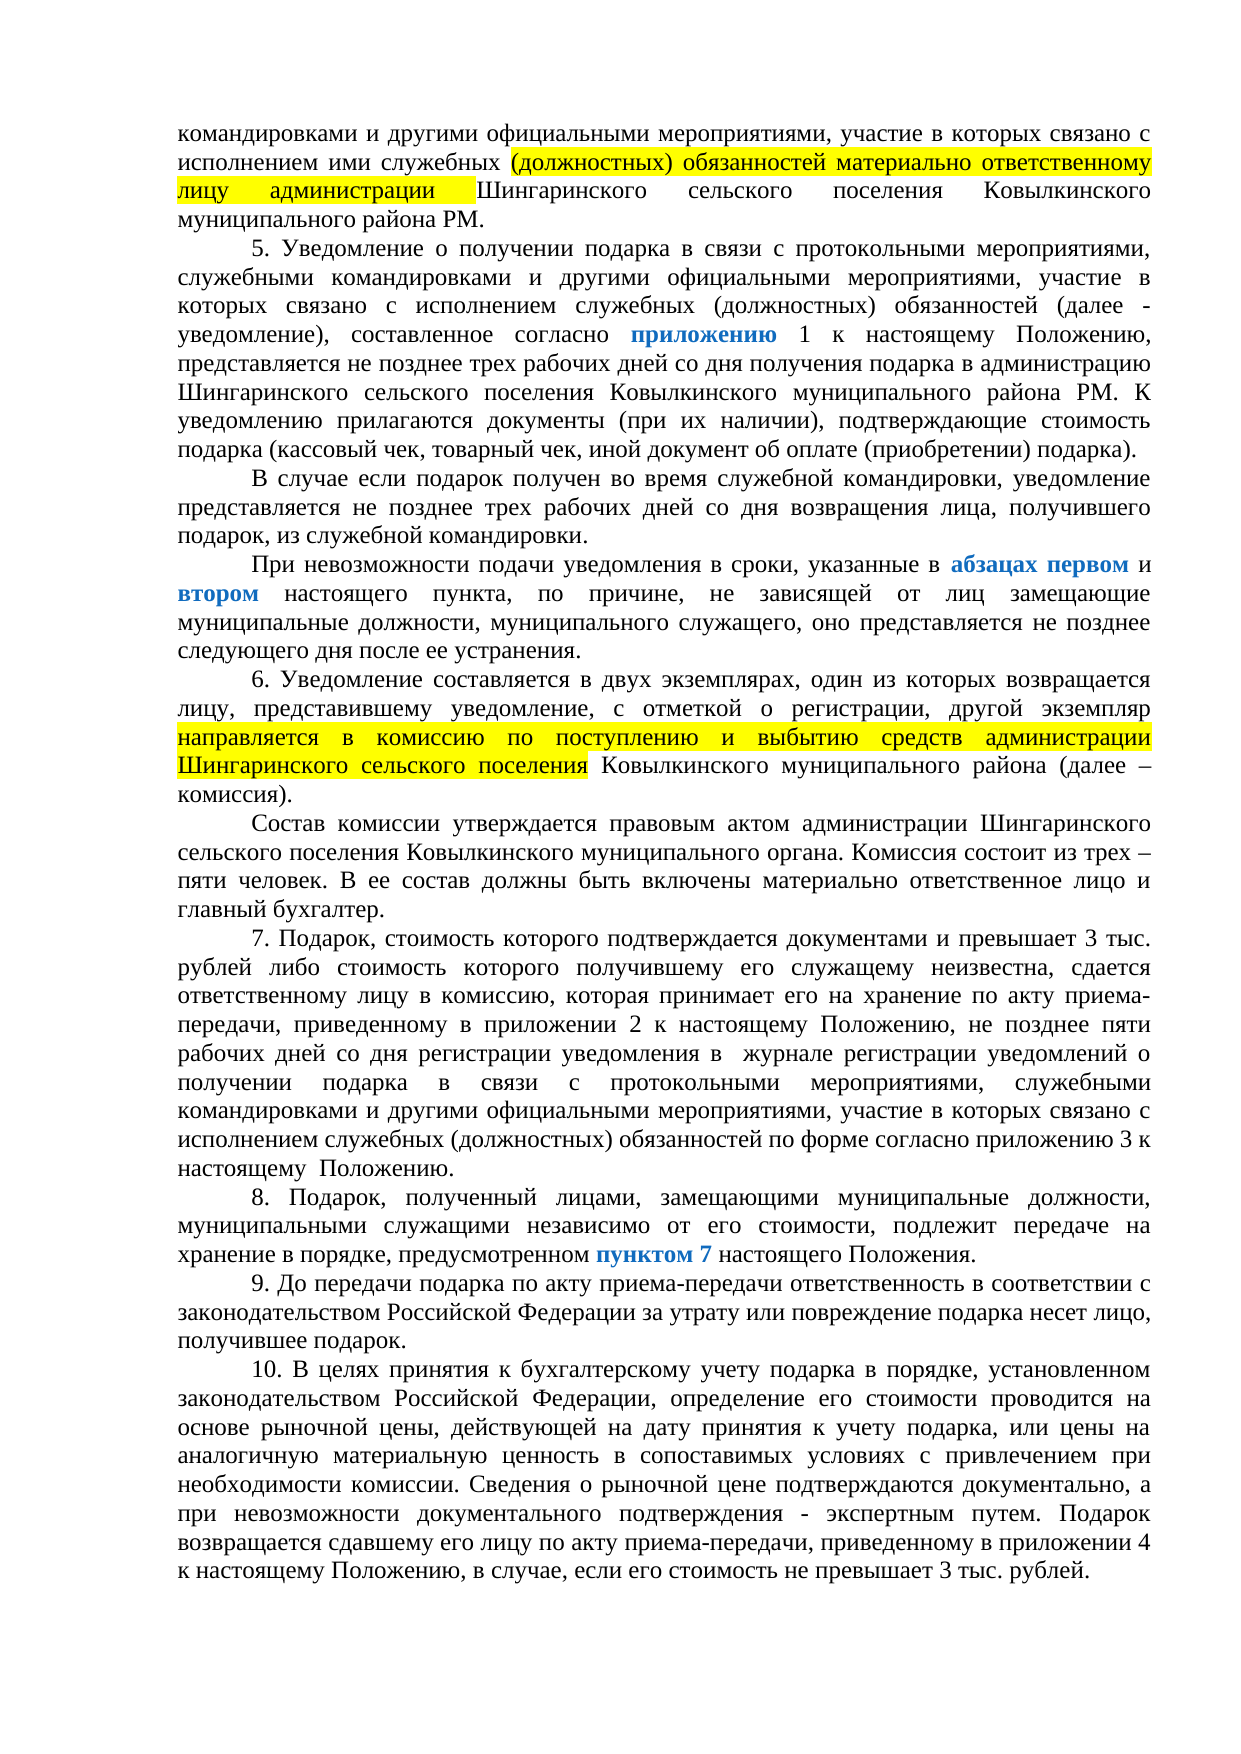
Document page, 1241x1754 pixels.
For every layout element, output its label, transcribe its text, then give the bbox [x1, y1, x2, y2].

text 5. Уведомление о получении подарка в связи с протокольными мероприятиями, служебными командировками и другими официальными мероприятиями, участие в которых связано с исполнением служебных (должностных) обязанностей (далее - уведомление), составленное согласно приложению 1 к настоящему Положению, представляется не позднее трех рабочих дней со дня получения подарка в администрацию Шингаринского сельского поселения Ковылкинского муниципального района РМ. К уведомлению прилагаются документы (при их наличии), подтверждающие стоимость подарка (кассовый чек, товарный чек, иной документ об оплате (приобретении) подарка). [177, 233, 1152, 463]
text При невозможности подачи уведомления в сроки, указанные в абзацах первом и втором настоящего пункта, по причине, не зависящей от лиц замещающие муниципальные должности, муниципального служащего, оно представляется не позднее следующего дня после ее устранения. [177, 549, 1152, 664]
text 6. Уведомление составляется в двух экземплярах, один из которых возвращается лицу, представившему уведомление, с отметкой о регистрации, другой экземпляр направляется в комиссию по поступлению и выбытию средств администрации Шингаринского сельского поселения Ковылкинского муниципального района (далее – комиссия). [177, 664, 1152, 722]
text В случае если подарок получен во время служебной командировки, уведомление представляется не позднее трех рабочих дней со дня возвращения лица, получившего подарок, из служебной командировки. [177, 463, 1152, 549]
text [177, 118, 1152, 233]
text 9. До передачи подарка по акту приема-передачи ответственность в соответствии с законодательством Российской Федерации за утрату или повреждение подарка несет лицо, получившее подарок. [177, 1268, 1152, 1354]
text 6. Уведомление составляется в двух экземплярах, один из которых возвращается лицу, представившему уведомление, с отметкой о регистрации, другой экземпляр направляется в комиссию по поступлению и выбытию средств администрации Шингаринского сельского поселения Ковылкинского муниципального района (далее – комиссия). [177, 751, 1152, 808]
text 7. Подарок, стоимость которого подтверждается документами и превышает 3 тыс. рублей либо стоимость которого получившему его служащему неизвестна, сдается ответственному лицу в комиссию, которая принимает его на хранение по акту приема-передачи, приведенному в приложении 2 к настоящему Положению, не позднее пяти рабочих дней со дня регистрации уведомления в журнале регистрации уведомлений о получении подарка в связи с протокольными мероприятиями, служебными командировками и другими официальными мероприятиями, участие в которых связано с исполнением служебных (должностных) обязанностей по форме согласно приложению 3 к настоящему Положению. [177, 923, 1152, 1182]
text Состав комиссии утверждается правовым актом администрации Шингаринского сельского поселения Ковылкинского муниципального органа. Комиссия состоит из трех – пяти человек. В ее состав должны быть включены материально ответственное лицо и главный бухгалтер. [177, 808, 1152, 923]
text 8. Подарок, полученный лицами, замещающими муниципальные должности, муниципальными служащими независимо от его стоимости, подлежит передаче на хранение в порядке, предусмотренном пунктом 7 настоящего Положения. [177, 1182, 1152, 1268]
text 10. В целях принятия к бухгалтерскому учету подарка в порядке, установленном законодательством Российской Федерации, определение его стоимости проводится на основе рыночной цены, действующей на дату принятия к учету подарка, или цены на аналогичную материальную ценность в сопоставимых условиях с привлечением при необходимости комиссии. Сведения о рыночной цене подтверждаются документально, а при невозможности документального подтверждения - экспертным путем. Подарок возвращается сдавшему его лицу по акту приема-передачи, приведенному в приложении 4 к настоящему Положению, в случае, если его стоимость не превышает 3 тыс. рублей. [177, 1354, 1152, 1584]
